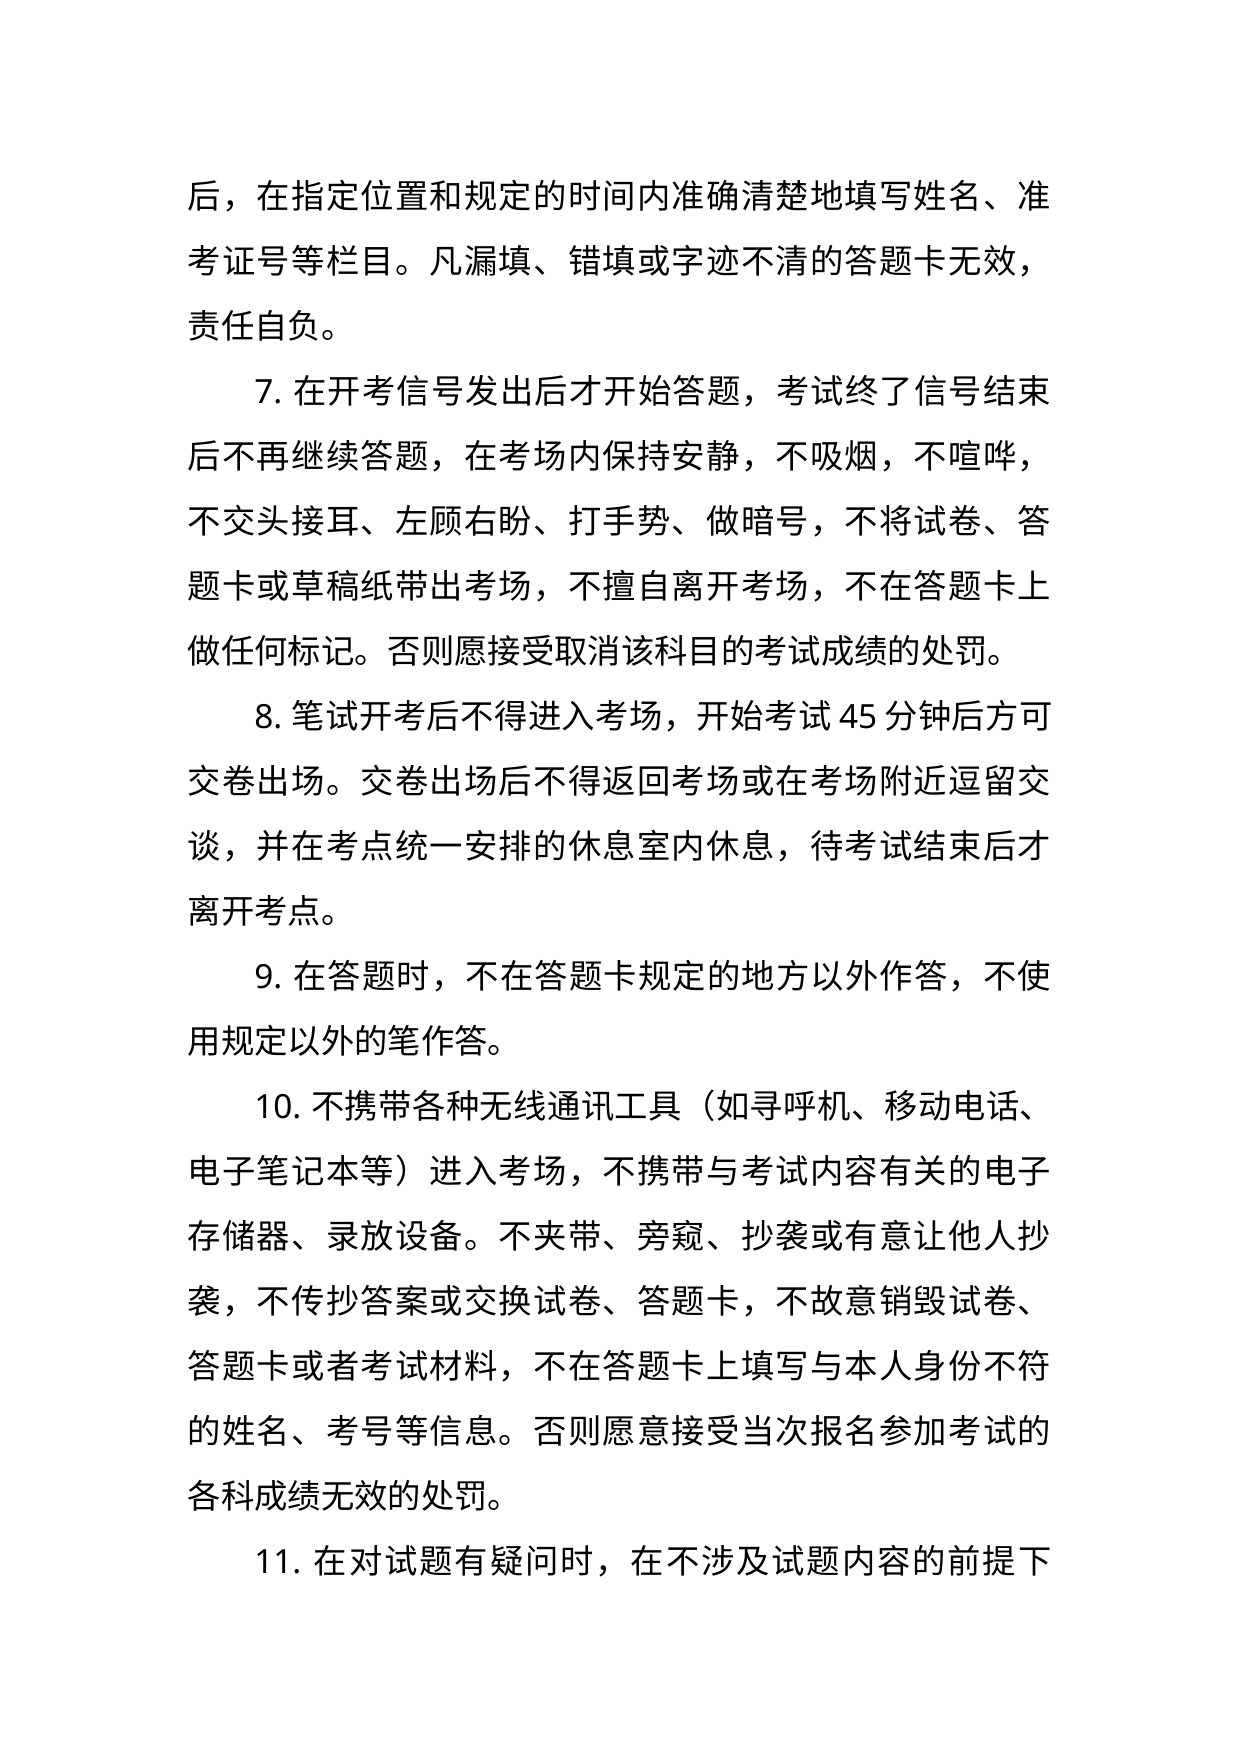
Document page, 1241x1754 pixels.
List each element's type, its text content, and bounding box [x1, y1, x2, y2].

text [187, 1527, 1053, 1592]
text 7. 在开考信号发出后才开始答题，考试终了信号结束后不再继续答题，在考场内保持安静，不吸烟，不喧哗，不交头接耳、左顾右盼、打手势、做暗号，不将试卷、答题卡或草稿纸带出考场，不擅自离开考场，不在答题卡上做任何标记。否则愿接受取消该科目的考试成绩的处罚。 [187, 357, 1053, 682]
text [187, 162, 1053, 357]
text 8. 笔试开考后不得进入考场，开始考试45分钟后方可交卷出场。交卷出场后不得返回考场或在考场附近逗留交谈，并在考点统一安排的休息室内休息，待考试结束后才离开考点。 [187, 682, 1053, 942]
text 10. 不携带各种无线通讯工具（如寻呼机、移动电话、电子笔记本等）进入考场，不携带与考试内容有关的电子存储器、录放设备。不夹带、旁窥、抄袭或有意让他人抄袭，不传抄答案或交换试卷、答题卡，不故意销毁试卷、答题卡或者考试材料，不在答题卡上填写与本人身份不符的姓名、考号等信息。否则愿意接受当次报名参加考试的各科成绩无效的处罚。 [187, 1072, 1053, 1527]
text 9. 在答题时，不在答题卡规定的地方以外作答，不使用规定以外的笔作答。 [187, 942, 1053, 1072]
